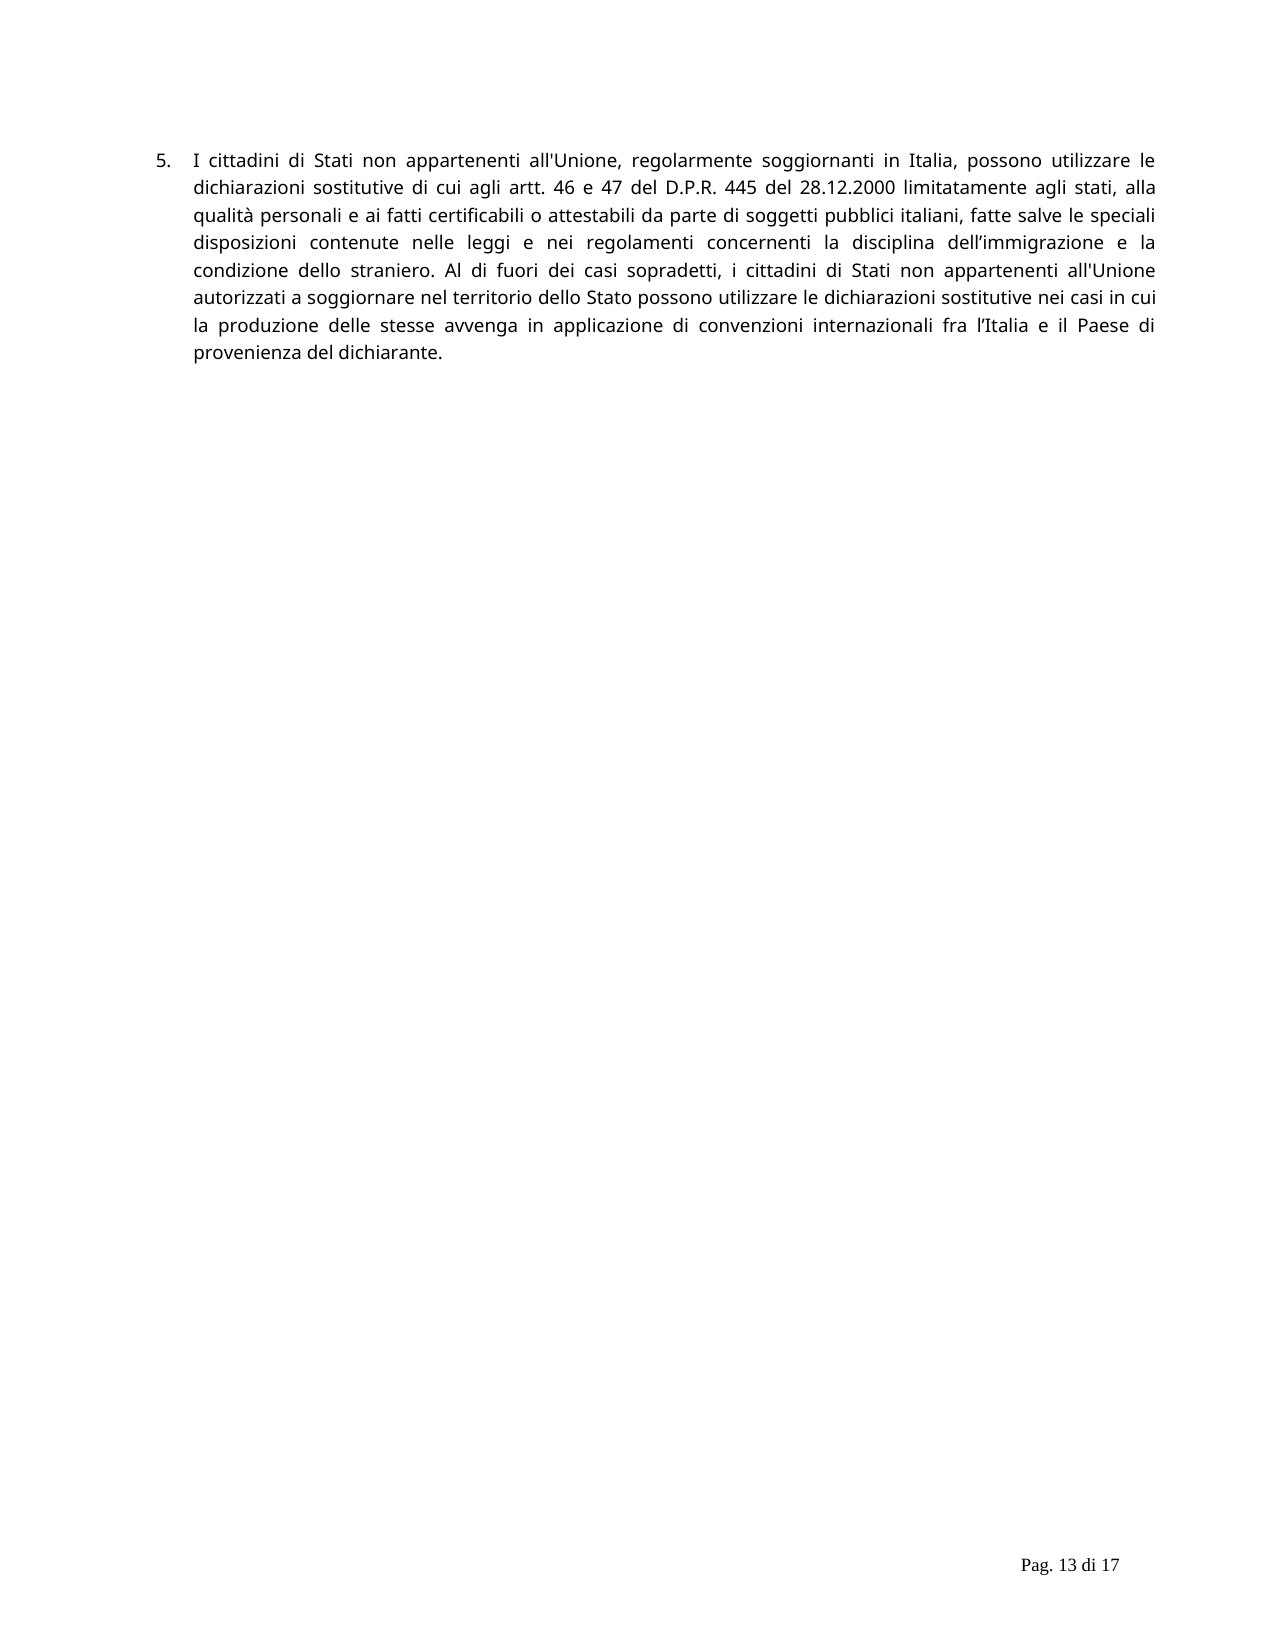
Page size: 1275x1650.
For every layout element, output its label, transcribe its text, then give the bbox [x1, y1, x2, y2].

list I cittadini di Stati non appartenenti all'Unione, regolarmente soggiornanti in Italia, possono utilizzare le dichiarazioni sostitutive di cui agli artt. 46 e 47 del D.P.R. 445 del 28.12.2000 limitatamente agli stati, alla qualità personali e ai fatti certificabili o attestabili da parte di soggetti pubblici italiani, fatte salve le speciali disposizioni contenute nelle leggi e nei regolamenti concernenti la disciplina dell’immigrazione e la condizione dello straniero. Al di fuori dei casi sopradetti, i cittadini di Stati non appartenenti all'Unione autorizzati a soggiornare nel territorio dello Stato possono utilizzare le dichiarazioni sostitutive nei casi in cui la produzione delle stesse avvenga in applicazione di convenzioni internazionali fra l’Italia e il Paese di provenienza del dichiarante. [156, 147, 1157, 365]
